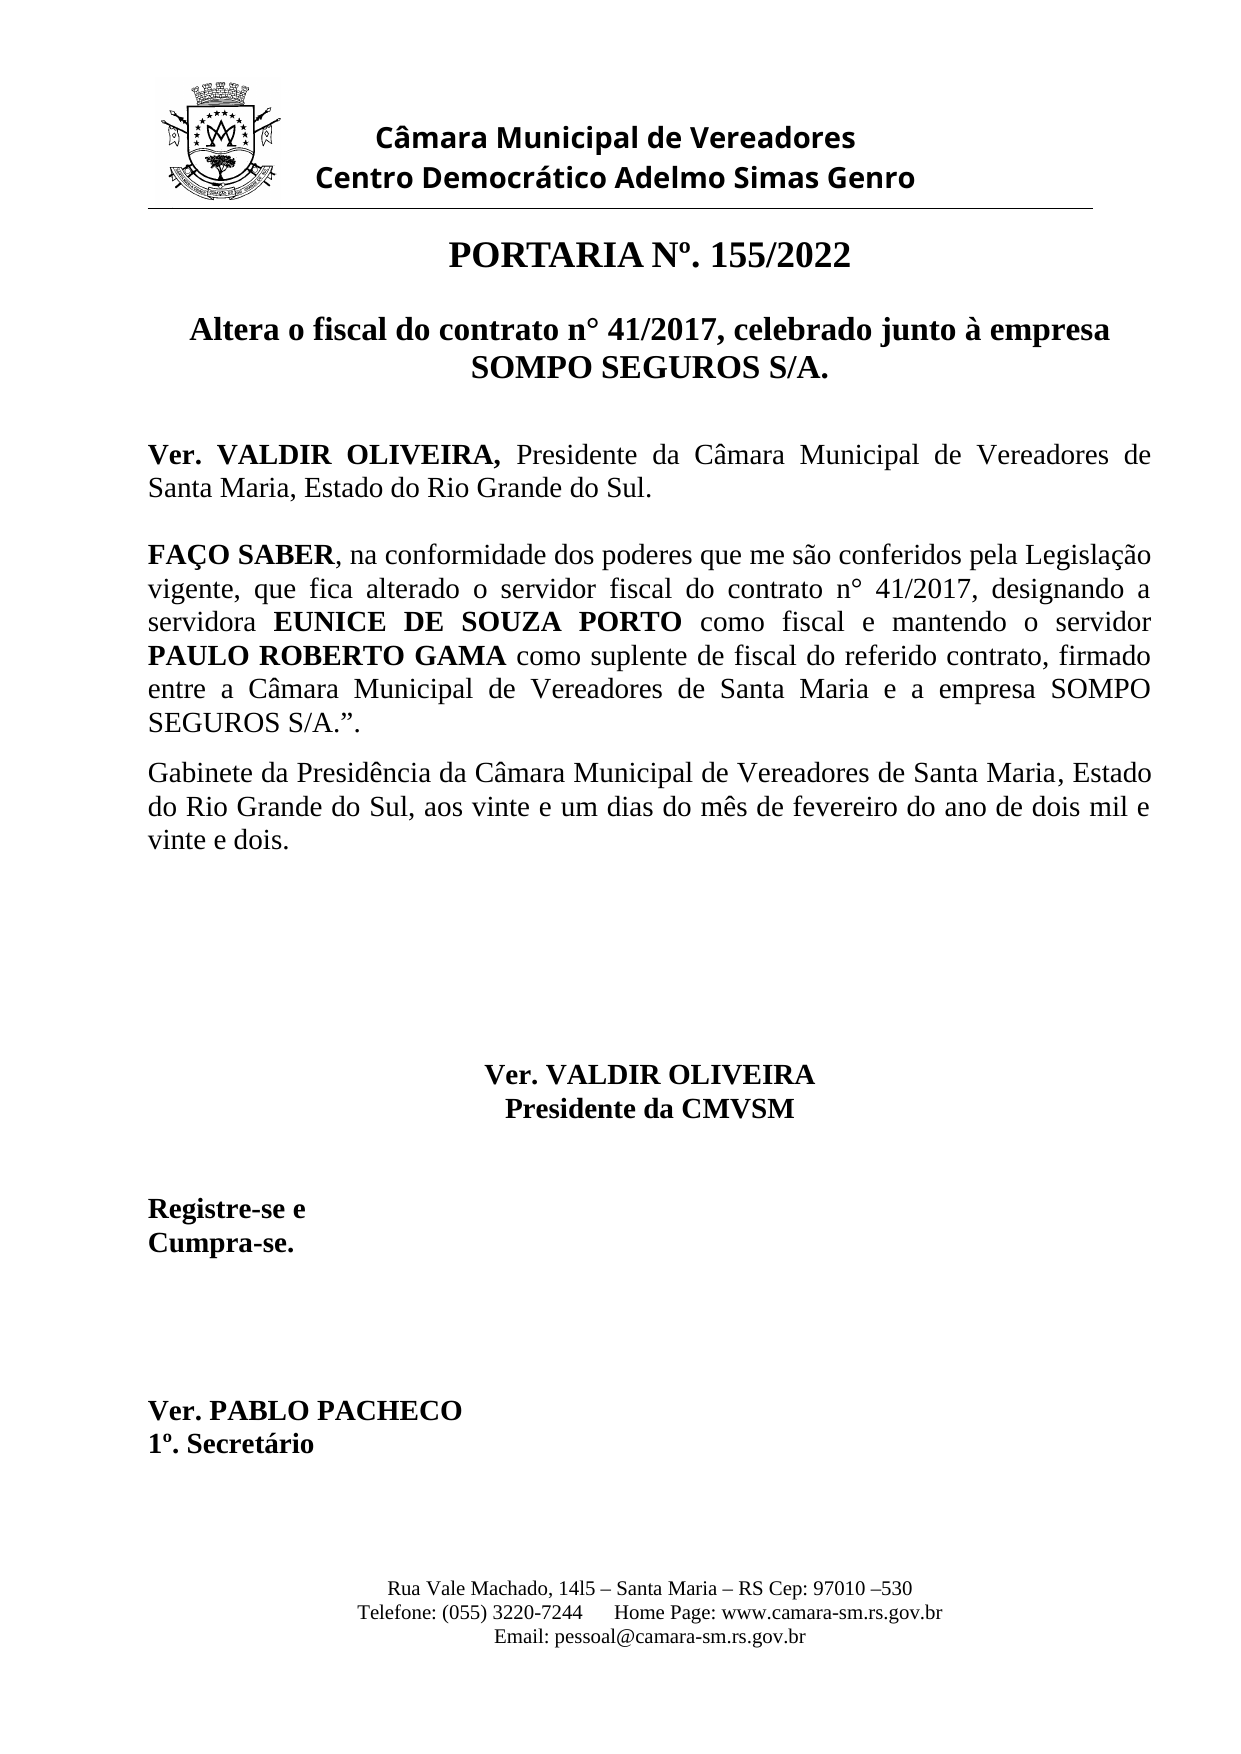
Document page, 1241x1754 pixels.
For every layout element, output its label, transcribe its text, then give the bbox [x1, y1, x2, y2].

text Gabinete da Presidência da Câmara Municipal de Vereadores de Santa Maria, Estado do Rio Grande do Sul, aos vinte e um dias do mês de fevereiro do ano de dois mil e vinte e dois. [148, 755, 1152, 856]
title PORTARIA Nº. 155/2022 [148, 232, 1152, 276]
text 1º. Secretário [148, 1426, 1152, 1460]
text Altera o fiscal do contrato n° 41/2017, celebrado junto à empresa SOMPO SEGUROS S/A. [148, 309, 1152, 386]
text FAÇO SABER, na conformidade dos poderes que me são conferidos pela Legislação vigente, que fica alterado o servidor fiscal do contrato n° 41/2017, designando a servidora EUNICE DE SOUZA PORTO como fiscal e mantendo o servidor PAULO ROBERTO GAMA como suplente de fiscal do referido contrato, firmado entre a Câmara Municipal de Vereadores de Santa Maria e a empresa SOMPO SEGUROS S/A.”. [148, 537, 1152, 739]
text Presidente da CMVSM [148, 1091, 1152, 1124]
text Registre-se e [148, 1191, 1152, 1225]
text Ver. VALDIR OLIVEIRA, Presidente da Câmara Municipal de Vereadores de Santa Maria, Estado do Rio Grande do Sul. [148, 437, 1152, 504]
text Cumpra-se. [148, 1225, 1152, 1258]
text Ver. VALDIR OLIVEIRA [148, 1057, 1152, 1091]
text Ver. PABLO PACHECO [148, 1393, 1152, 1426]
picture [155, 77, 281, 208]
